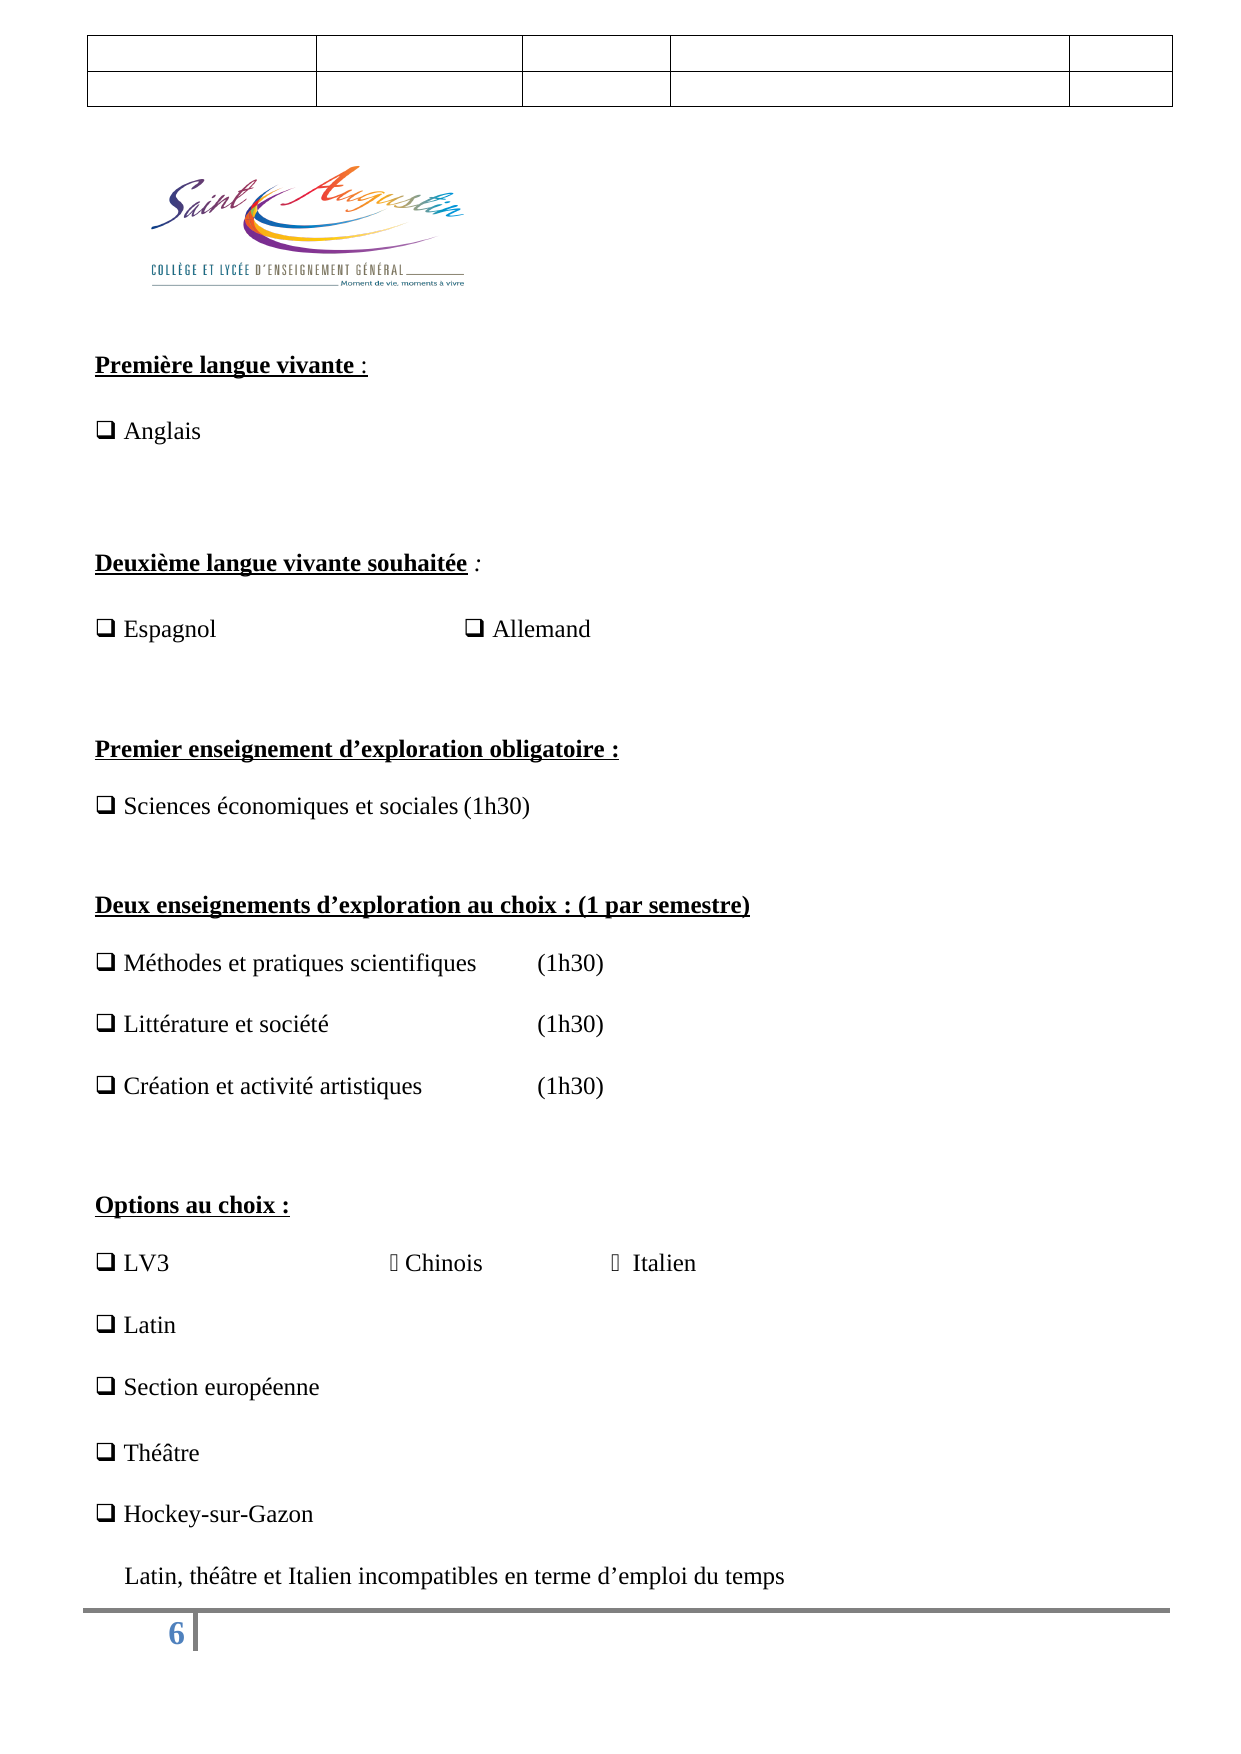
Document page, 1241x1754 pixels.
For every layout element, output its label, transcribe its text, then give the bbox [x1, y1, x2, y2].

text Espagnol Allemand [94, 614, 1181, 643]
table_cell [1070, 72, 1172, 106]
text Anglais [94, 416, 1181, 445]
table_cell [671, 72, 1069, 106]
text Deux enseignements d’exploration au choix : (1 par semestre) [94, 890, 1181, 919]
table_cell [1070, 36, 1172, 71]
text Section européenne [94, 1372, 1181, 1400]
text Latin, théâtre et Italien incompatibles en terme d’emploi du temps [124, 1561, 1181, 1590]
text Options au choix : [94, 1191, 1181, 1219]
table_cell [523, 72, 670, 106]
table_cell [317, 36, 522, 71]
text Méthodes et pratiques scientifiques (1h30) [94, 948, 1181, 977]
text Premier enseignement d’exploration obligatoire : [94, 734, 1181, 762]
text Création et activité artistiques (1h30) [94, 1071, 1181, 1100]
table_cell [88, 36, 316, 71]
text LV3 Chinois Italien [94, 1248, 1181, 1277]
table_cell [523, 36, 670, 71]
table_cell [88, 72, 316, 106]
text Théâtre [94, 1438, 1181, 1466]
text Hockey-sur-Gazon [94, 1499, 1181, 1528]
table_cell [671, 36, 1069, 71]
text Latin [94, 1310, 1181, 1339]
text Première langue vivante : [94, 350, 1181, 379]
text Deuxième langue vivante souhaitée : [94, 548, 1181, 577]
table_cell [317, 72, 522, 106]
text Littérature et société (1h30) [94, 1009, 1181, 1038]
text Sciences économiques et sociales (1h30) [94, 791, 1181, 820]
